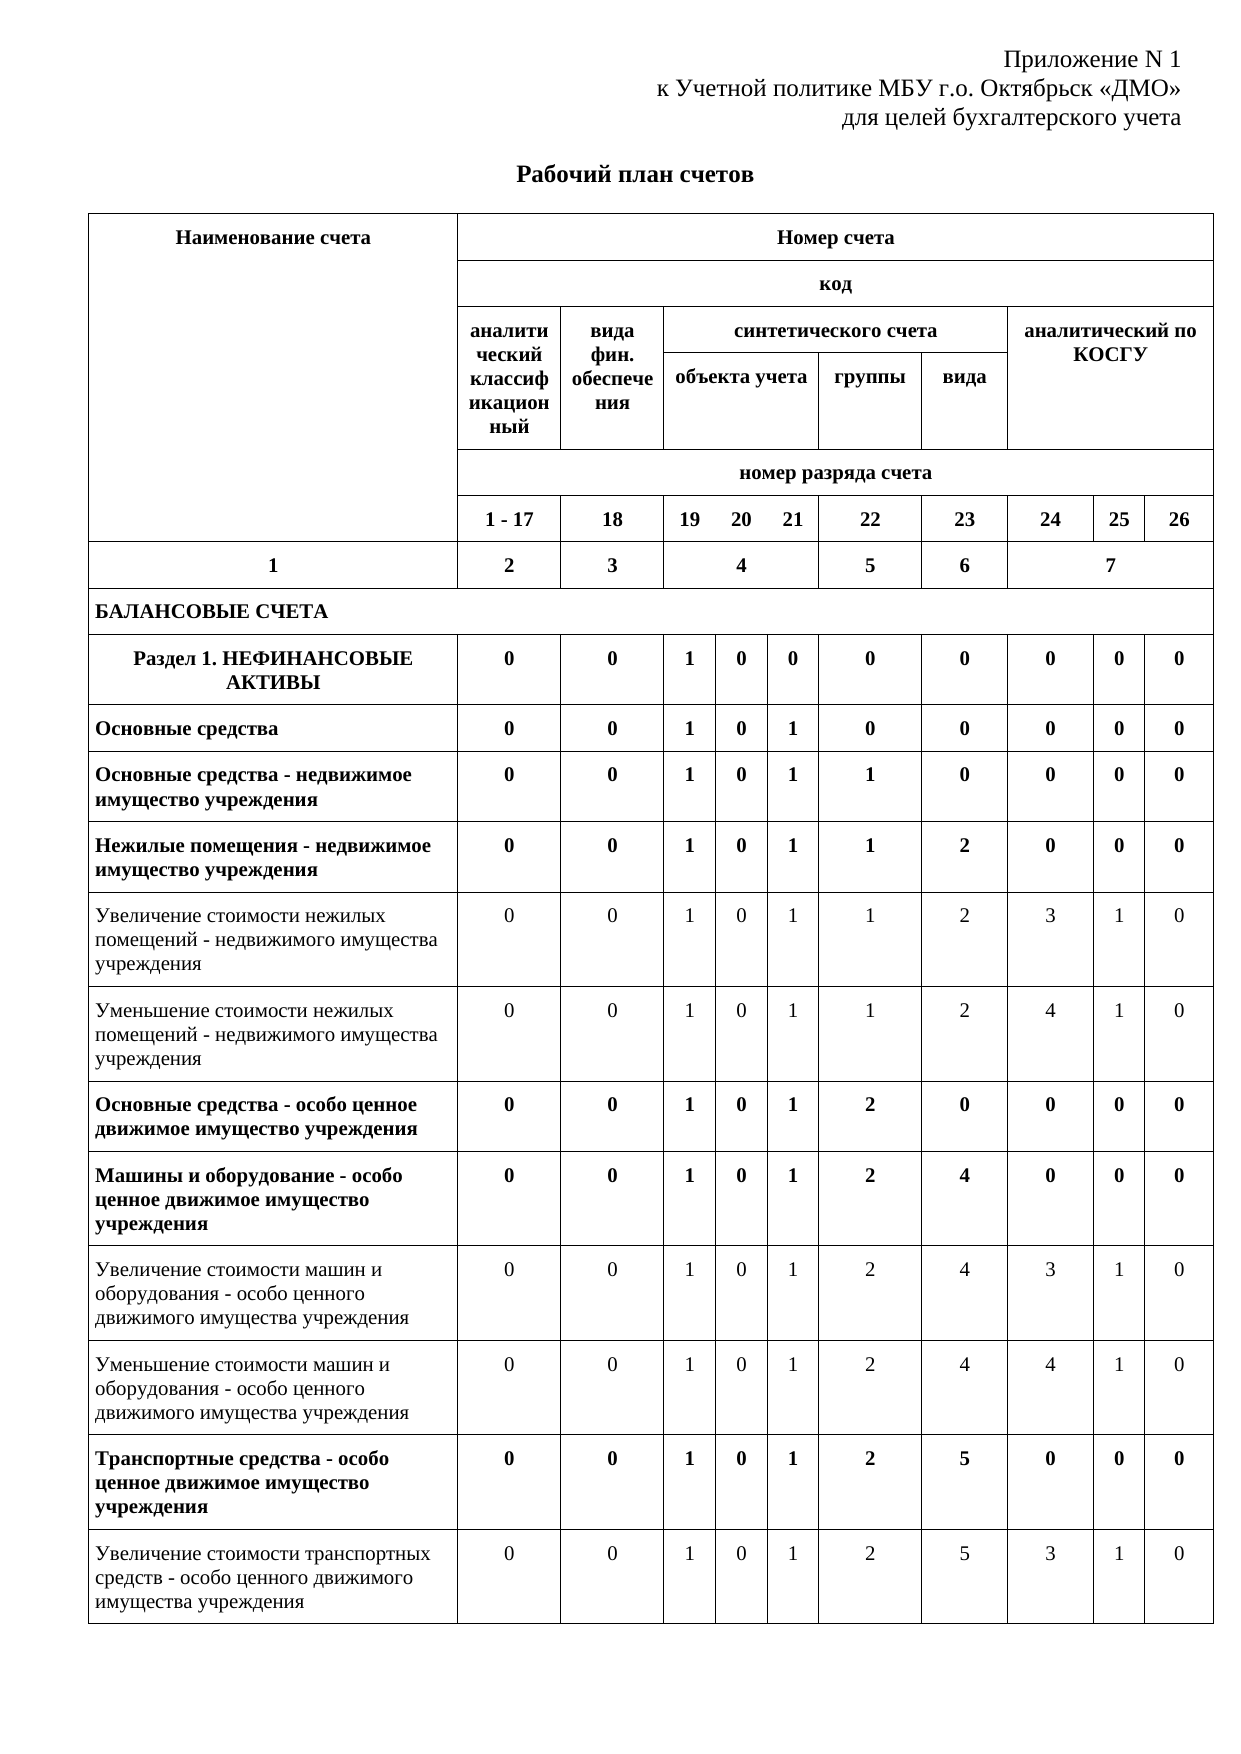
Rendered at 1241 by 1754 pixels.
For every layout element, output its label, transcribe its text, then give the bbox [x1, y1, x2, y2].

table_cell вида фин. обеспечения [561, 307, 663, 448]
table_cell 1 [664, 1246, 715, 1340]
table_cell 0 [1094, 635, 1144, 704]
table_cell 0 [561, 987, 663, 1081]
table_cell 1 [768, 1435, 818, 1529]
table_cell 1 [664, 1435, 715, 1529]
table_cell 1 [664, 1341, 715, 1434]
table_cell 0 [458, 1082, 560, 1151]
table_cell 1 [1094, 1530, 1144, 1623]
table_cell Уменьшение стоимости машин и оборудования - особо ценного движимого имущества учреждения [89, 1341, 457, 1434]
table_cell 0 [1008, 705, 1093, 751]
table_cell 26 [1145, 496, 1213, 541]
table_cell 0 [716, 1082, 767, 1151]
table_cell 4 [664, 542, 818, 588]
table_cell 0 [458, 1530, 560, 1623]
table_cell 0 [561, 1152, 663, 1245]
table_cell аналитический классификационный [458, 307, 560, 448]
table_cell 1 [819, 822, 921, 892]
table_cell 0 [1145, 635, 1213, 704]
table_cell 0 [561, 1435, 663, 1529]
table_cell 1 [664, 752, 715, 821]
table_cell 0 [1008, 752, 1093, 821]
table_cell 2 [458, 542, 560, 588]
table_cell 1 [664, 705, 715, 751]
table_cell 1 [768, 1082, 818, 1151]
table_cell 5 [819, 542, 921, 588]
table_cell группы [819, 353, 921, 448]
table_cell Машины и оборудование - особо ценное движимое имущество учреждения [89, 1152, 457, 1245]
table_cell 1 [664, 987, 715, 1081]
table_cell 3 [1008, 1246, 1093, 1340]
table_cell 1 [1094, 987, 1144, 1081]
table_cell 1 [89, 542, 457, 588]
table_cell 0 [819, 635, 921, 704]
table_cell 0 [458, 705, 560, 751]
table_cell 0 [1094, 752, 1144, 821]
table_cell 1 - 17 [458, 496, 560, 541]
table_cell 0 [716, 1152, 767, 1245]
table_cell 0 [716, 635, 767, 704]
table_cell 0 [1008, 635, 1093, 704]
table_cell аналитический по КОСГУ [1008, 307, 1213, 448]
table_cell 0 [716, 822, 767, 892]
table_cell Основные средства - особо ценное движимое имущество учреждения [89, 1082, 457, 1151]
table_cell 1 [664, 1082, 715, 1151]
table_cell 1 [819, 987, 921, 1081]
table_cell 0 [561, 1530, 663, 1623]
table_cell 1 [768, 1341, 818, 1434]
table_cell 0 [1145, 1435, 1213, 1529]
table_cell 0 [768, 635, 818, 704]
table_cell 3 [1008, 893, 1093, 986]
table_cell 1 [664, 893, 715, 986]
table_cell 0 [561, 893, 663, 986]
table_cell 1 [768, 705, 818, 751]
table_cell 0 [561, 1341, 663, 1434]
table_cell 0 [922, 635, 1007, 704]
table_cell 20 [715, 496, 767, 541]
table_cell 4 [1008, 1341, 1093, 1434]
table_cell БАЛАНСОВЫЕ СЧЕТА [89, 589, 1213, 634]
table_cell 0 [1094, 1152, 1144, 1245]
table_cell 1 [664, 635, 715, 704]
table_cell Увеличение стоимости транспортных средств - особо ценного движимого имущества учреждения [89, 1530, 457, 1623]
table_cell Уменьшение стоимости нежилых помещений - недвижимого имущества учреждения [89, 987, 457, 1081]
text Приложение N 1 [88, 44, 1181, 73]
table_cell 0 [716, 987, 767, 1081]
text Рабочий план счетов [88, 159, 1181, 188]
table_cell 0 [561, 635, 663, 704]
table_cell 1 [768, 822, 818, 892]
table_cell 0 [1145, 1246, 1213, 1340]
table_cell 4 [922, 1341, 1007, 1434]
table_cell синтетического счета [664, 307, 1007, 352]
table_cell 0 [716, 1246, 767, 1340]
table_cell номер разряда счета [458, 450, 1213, 495]
table_cell Транспортные средства - особо ценное движимое имущество учреждения [89, 1435, 457, 1529]
table_cell 21 [767, 496, 818, 541]
table_cell 0 [458, 1435, 560, 1529]
table_cell Раздел 1. НЕФИНАНСОВЫЕ АКТИВЫ [89, 635, 457, 704]
table_cell 0 [1145, 1152, 1213, 1245]
table_cell 7 [1008, 542, 1213, 588]
table_cell 0 [1145, 752, 1213, 821]
table_cell 2 [922, 893, 1007, 986]
table_cell 0 [1145, 893, 1213, 986]
table_cell 1 [1094, 1246, 1144, 1340]
table_cell 0 [1094, 1435, 1144, 1529]
table_cell 1 [768, 752, 818, 821]
table_cell 6 [922, 542, 1007, 588]
table_cell 0 [1094, 705, 1144, 751]
table_cell 0 [458, 1341, 560, 1434]
table_cell 0 [458, 822, 560, 892]
table_cell 1 [768, 1246, 818, 1340]
table_cell 0 [1008, 1435, 1093, 1529]
table_cell 0 [1145, 705, 1213, 751]
table_cell 0 [458, 752, 560, 821]
table_cell 0 [458, 1152, 560, 1245]
table_cell Основные средства [89, 705, 457, 751]
table_cell Основные средства - недвижимое имущество учреждения [89, 752, 457, 821]
table_cell 18 [561, 496, 663, 541]
table_cell 0 [1094, 822, 1144, 892]
table_cell 0 [561, 705, 663, 751]
table_cell 25 [1094, 496, 1144, 541]
table_cell 0 [716, 705, 767, 751]
text к Учетной политике МБУ г.о. Октябрьск «ДМО» [88, 73, 1181, 102]
table_cell 0 [716, 752, 767, 821]
table_cell 0 [1008, 1152, 1093, 1245]
table_cell объекта учета [664, 353, 818, 448]
table_cell 0 [922, 752, 1007, 821]
text для целей бухгалтерского учета [88, 102, 1181, 131]
table_cell 0 [1145, 1530, 1213, 1623]
table_cell Увеличение стоимости нежилых помещений - недвижимого имущества учреждения [89, 893, 457, 986]
table_cell 2 [819, 1530, 921, 1623]
table_cell 0 [716, 893, 767, 986]
table_cell 0 [716, 1435, 767, 1529]
table_cell 0 [1008, 822, 1093, 892]
table_cell 0 [458, 893, 560, 986]
table_cell 0 [716, 1341, 767, 1434]
table_cell Увеличение стоимости машин и оборудования - особо ценного движимого имущества учреждения [89, 1246, 457, 1340]
table_cell 1 [664, 1152, 715, 1245]
table_cell 5 [922, 1530, 1007, 1623]
table_cell 0 [1145, 987, 1213, 1081]
table_cell 4 [922, 1152, 1007, 1245]
table_cell 1 [664, 1530, 715, 1623]
table_cell 0 [458, 635, 560, 704]
table_cell вида [922, 353, 1007, 448]
table_cell 2 [819, 1435, 921, 1529]
table_cell 0 [561, 822, 663, 892]
table_cell 0 [1145, 1082, 1213, 1151]
table_cell 3 [1008, 1530, 1093, 1623]
table_cell 0 [1145, 822, 1213, 892]
table_cell 0 [458, 1246, 560, 1340]
table_cell 22 [819, 496, 921, 541]
table_header Наименование счета [89, 214, 457, 541]
table_cell 0 [819, 705, 921, 751]
table_cell 0 [458, 987, 560, 1081]
table_cell 2 [819, 1152, 921, 1245]
table_cell 24 [1008, 496, 1093, 541]
table_cell 3 [561, 542, 663, 588]
table_cell 23 [922, 496, 1007, 541]
table_cell 1 [768, 893, 818, 986]
table_cell 1 [819, 752, 921, 821]
table_cell 1 [768, 1152, 818, 1245]
table_cell код [458, 261, 1213, 306]
table_cell 0 [1094, 1082, 1144, 1151]
table_cell 19 [664, 496, 715, 541]
table_cell 0 [1008, 1082, 1093, 1151]
table_cell 2 [819, 1341, 921, 1434]
table_cell 2 [819, 1246, 921, 1340]
table_cell 2 [922, 987, 1007, 1081]
table_cell 0 [922, 1082, 1007, 1151]
table_cell 0 [716, 1530, 767, 1623]
table_cell 4 [922, 1246, 1007, 1340]
table_cell 1 [664, 822, 715, 892]
table_header Номер счета [458, 214, 1213, 259]
table_cell 0 [922, 705, 1007, 751]
table_cell 2 [922, 822, 1007, 892]
table_cell 4 [1008, 987, 1093, 1081]
table_cell 1 [1094, 1341, 1144, 1434]
table_cell 1 [819, 893, 921, 986]
table_cell 2 [819, 1082, 921, 1151]
table_cell 0 [1145, 1341, 1213, 1434]
table_cell 5 [922, 1435, 1007, 1529]
table_cell 1 [768, 987, 818, 1081]
table_cell 0 [561, 1246, 663, 1340]
table_cell 1 [1094, 893, 1144, 986]
table_cell 0 [561, 1082, 663, 1151]
table_cell 1 [768, 1530, 818, 1623]
table_cell Нежилые помещения - недвижимое имущество учреждения [89, 822, 457, 892]
table_cell 0 [561, 752, 663, 821]
